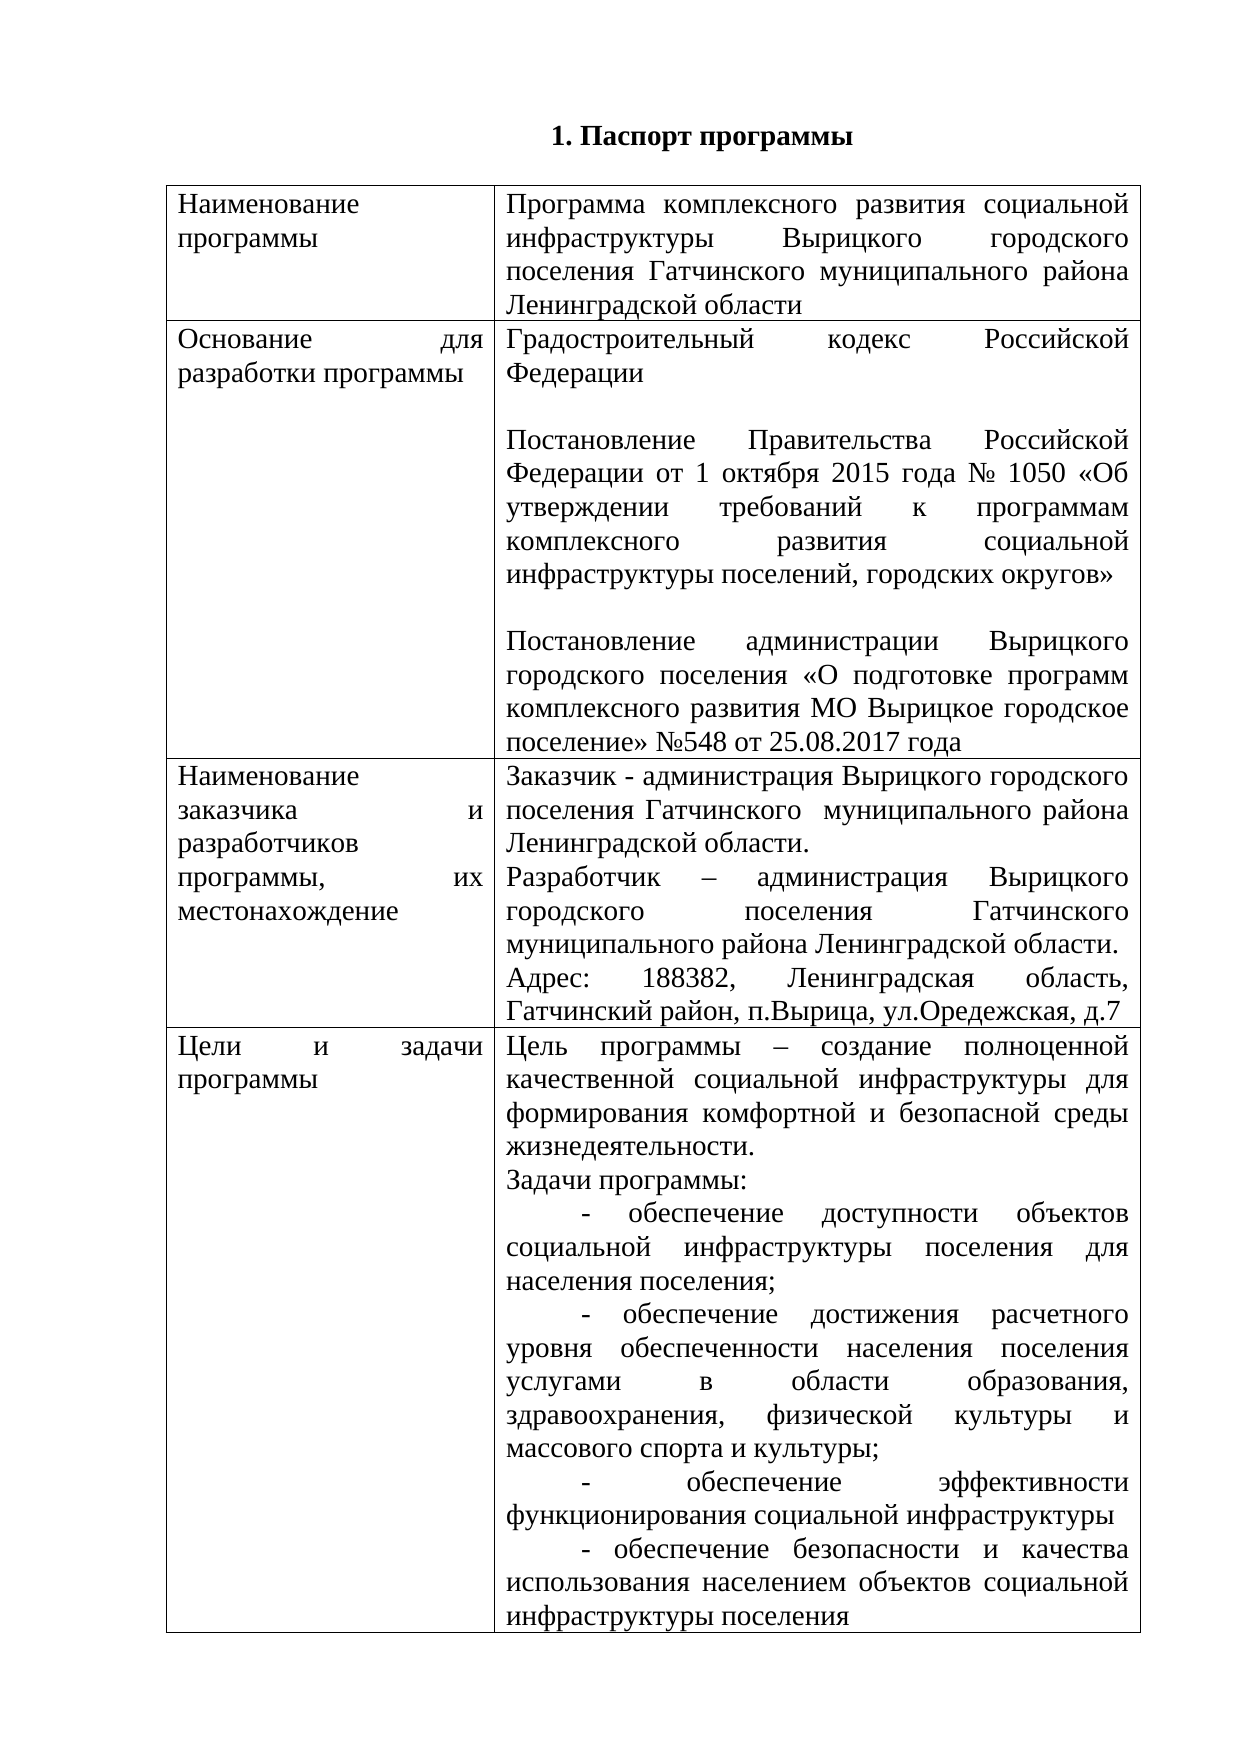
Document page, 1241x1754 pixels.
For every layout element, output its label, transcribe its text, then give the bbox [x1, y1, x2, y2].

table_cell Цели и задачи программы [167, 1028, 494, 1632]
table_cell Наименование заказчика и разработчиков программы, их местонахождение [167, 759, 494, 1027]
table_header Наименование программы [167, 186, 494, 320]
table_cell Градостроительный кодекс Российской Федерации Постановление Правительства Российской Федерации от 1 октября 2015 года № 1050 «Об утверждении требований к программам комплексного развития социальной инфраструктуры поселений, городских округов» Постановление администрации Вырицкого городского поселения «О подготовке программ комплексного развития МО Вырицкое городское поселение» №548 от 25.08.2017 года [495, 321, 1140, 757]
table_cell Заказчик - администрация Вырицкого городского поселения Гатчинского муниципального района Ленинградской области. Разработчик – администрация Вырицкого городского поселения Гатчинского муниципального района Ленинградской области. Адрес: 188382, Ленинградская область, Гатчинский район, п.Вырица, ул.Оредежская, д.7 [495, 759, 1140, 1027]
table_header Программа комплексного развития социальной инфраструктуры Вырицкого городского поселения Гатчинского муниципального района Ленинградской области [495, 186, 1140, 320]
table_cell Основание для разработки программы [167, 321, 494, 757]
text 1. Паспорт программы [177, 118, 1152, 152]
table_cell Цель программы – создание полноценной качественной социальной инфраструктуры для формирования комфортной и безопасной среды жизнедеятельности. Задачи программы: - обеспечение доступности объектов социальной инфраструктуры поселения для населения поселения; - обеспечение достижения расчетного уровня обеспеченности населения поселения услугами в области образования, здравоохранения, физической культуры и массового спорта и культуры; - обеспечение эффективности функционирования социальной инфраструктуры - обеспечение безопасности и качества использования населением объектов социальной инфраструктуры поселения [495, 1028, 1140, 1632]
